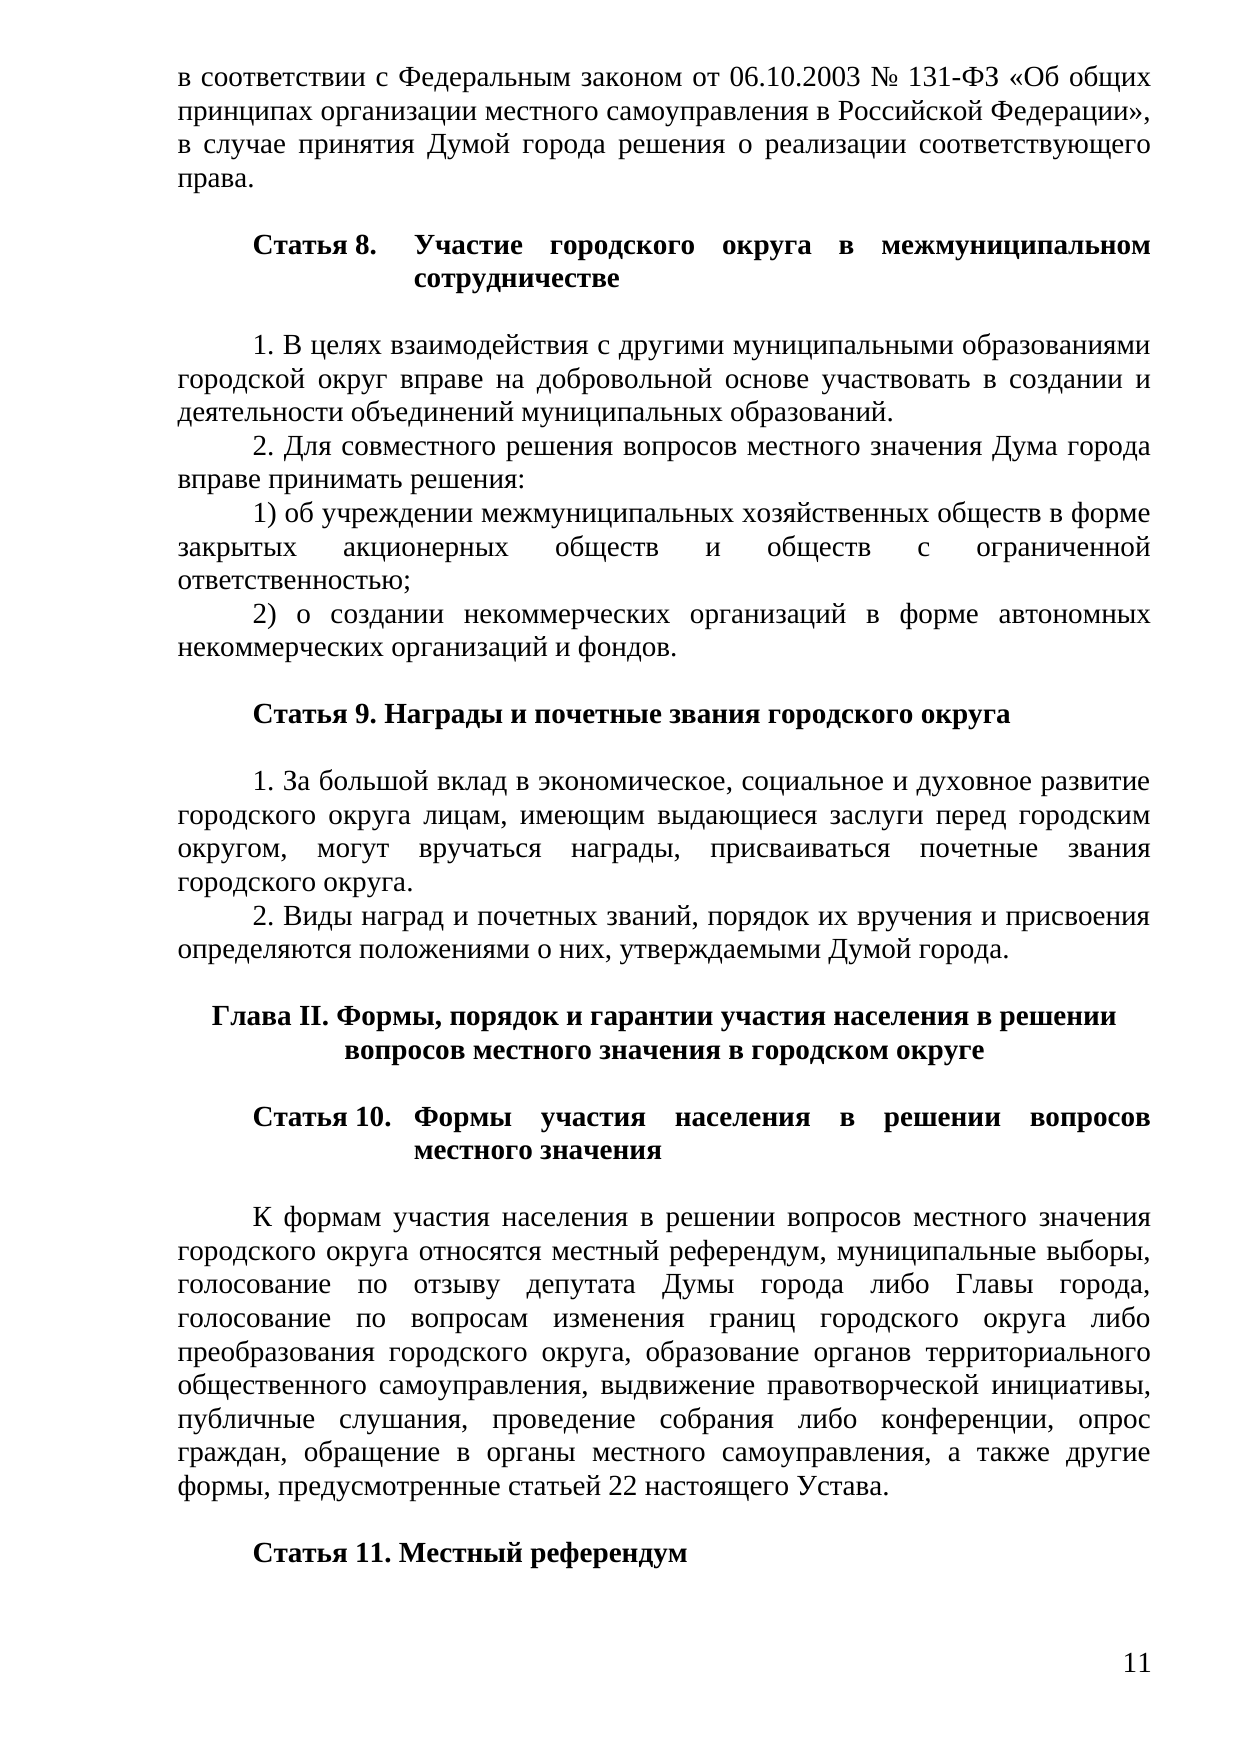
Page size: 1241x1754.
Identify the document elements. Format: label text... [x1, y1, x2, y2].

text 1) об учреждении межмуниципальных хозяйственных обществ в форме закрытых акционерных обществ и обществ с ограниченной ответственностью; [177, 495, 1152, 596]
text Статья 9. Награды и почетные звания городского округа [177, 696, 1152, 730]
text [177, 59, 1152, 193]
text 2) о создании некоммерческих организаций в форме автономных некоммерческих организаций и фондов. [177, 596, 1152, 663]
text Статья 11. Местный референдум [177, 1535, 1152, 1568]
text Глава II. Формы, порядок и гарантии участия населения в решении вопросов местного значения в городском округе [177, 998, 1152, 1065]
text 2. Для совместного решения вопросов местного значения Дума города вправе принимать решения: [177, 428, 1152, 495]
text 1. В целях взаимодействия с другими муниципальными образованиями городской округ вправе на добровольной основе участвовать в создании и деятельности объединений муниципальных образований. [177, 327, 1152, 428]
text 1. За большой вклад в экономическое, социальное и духовное развитие городского округа лицам, имеющим выдающиеся заслуги перед городским округом, могут вручаться награды, присваиваться почетные звания городского округа. [177, 763, 1152, 898]
text 2. Виды наград и почетных званий, порядок их вручения и присвоения определяются положениями о них, утверждаемыми Думой города. [177, 898, 1152, 965]
text К формам участия населения в решении вопросов местного значения городского округа относятся местный референдум, муниципальные выборы, голосование по отзыву депутата Думы города либо Главы города, голосование по вопросам изменения границ городского округа либо преобразования городского округа, образование органов территориального общественного самоуправления, выдвижение правотворческой инициативы, публичные слушания, проведение собрания либо конференции, опрос граждан, обращение в органы местного самоуправления, а также другие формы, предусмотренные статьей 22 настоящего Устава. [177, 1199, 1152, 1501]
text Статья 10. Формы участия населения в решении вопросов местного значения [252, 1099, 1152, 1166]
text Статья 8. Участие городского округа в межмуниципальном сотрудничестве [252, 227, 1152, 294]
